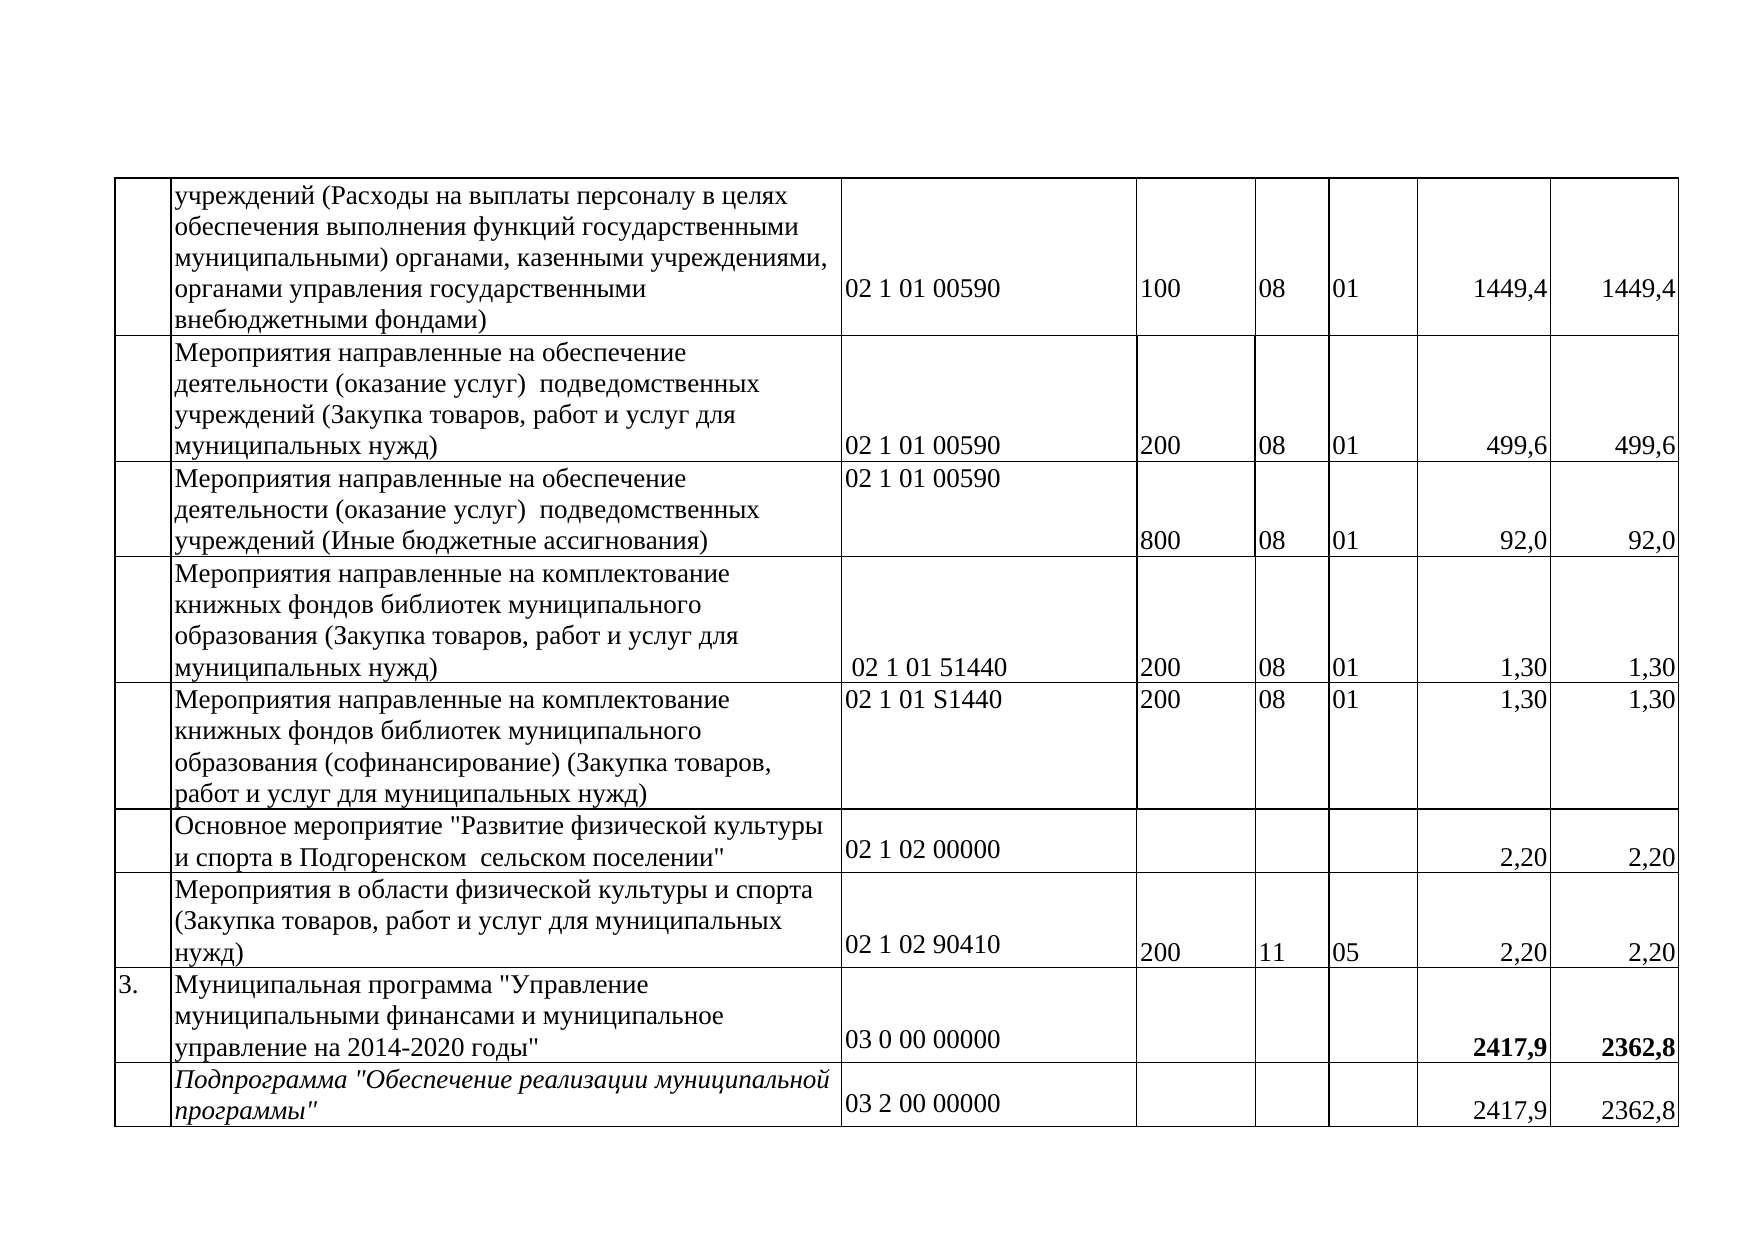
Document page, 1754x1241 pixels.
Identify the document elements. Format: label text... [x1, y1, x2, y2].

table_cell 1449,4 [1551, 179, 1678, 334]
table_cell 499,6 [1418, 336, 1550, 461]
table_cell 2362,8 [1551, 1063, 1678, 1126]
table_cell 1449,4 [1418, 179, 1550, 334]
table_cell 02 1 01 00590 [842, 462, 1136, 556]
table_cell 11 [1256, 873, 1328, 967]
table_cell 1,30 [1551, 557, 1678, 682]
table_cell 92,0 [1551, 462, 1678, 556]
table_cell 200 [1138, 336, 1254, 461]
table_cell 01 [1330, 462, 1417, 556]
table_cell Мероприятия направленные на комплектование книжных фондов библиотек муниципального образования (Закупка товаров, работ и услуг для муниципальных нужд) [172, 557, 841, 682]
table_cell 08 [1256, 462, 1328, 556]
table_cell Муниципальная программа "Управление муниципальными финансами и муниципальное управление на 2014-2020 годы" [172, 968, 841, 1062]
table_cell 2,20 [1551, 810, 1678, 872]
table_cell [1330, 1063, 1417, 1126]
table_cell [1330, 968, 1417, 1062]
table_cell 08 [1256, 336, 1328, 461]
table_cell Мероприятия направленные на обеспечение деятельности (оказание услуг) подведомственных учреждений (Иные бюджетные ассигнования) [172, 462, 841, 556]
table_cell 03 2 00 00000 [842, 1063, 1136, 1126]
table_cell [172, 179, 841, 334]
table_cell 08 [1256, 179, 1328, 334]
table_cell 03 0 00 00000 [842, 968, 1136, 1062]
table_cell 200 [1137, 873, 1255, 967]
table_cell [116, 873, 170, 967]
table_cell [1256, 968, 1328, 1062]
table_cell 08 [1256, 557, 1328, 682]
table_cell Мероприятия направленные на комплектование книжных фондов библиотек муниципального образования (софинансирование) (Закупка товаров, работ и услуг для муниципальных нужд) [172, 683, 841, 808]
table_cell 2417,9 [1418, 1063, 1550, 1126]
table_cell 02 1 01 00590 [842, 179, 1136, 334]
table_cell 200 [1138, 683, 1255, 808]
table_cell 800 [1138, 462, 1254, 556]
table_cell 01 [1330, 179, 1417, 334]
table_cell 02 1 01 S1440 [842, 683, 1136, 808]
table_cell [1330, 810, 1417, 872]
table_cell 1,30 [1551, 683, 1678, 808]
table_cell 100 [1137, 179, 1255, 334]
table_cell [1137, 810, 1255, 872]
table_cell 01 [1330, 336, 1417, 461]
table_cell [116, 336, 170, 461]
table_cell 01 [1330, 557, 1417, 682]
table_cell Мероприятия направленные на обеспечение деятельности (оказание услуг) подведомственных учреждений (Закупка товаров, работ и услуг для муниципальных нужд) [172, 336, 841, 461]
table_cell 1,30 [1418, 683, 1550, 808]
table_cell 2,20 [1418, 873, 1550, 967]
table_cell 02 1 01 00590 [842, 336, 1136, 461]
table_cell [116, 810, 170, 872]
table_cell 2,20 [1551, 873, 1678, 967]
table_cell [1137, 1063, 1255, 1126]
table_cell 92,0 [1418, 462, 1550, 556]
table_cell [1137, 968, 1255, 1062]
table_cell 2417,9 [1418, 968, 1550, 1062]
table_cell [116, 557, 170, 682]
table_cell [116, 1063, 170, 1126]
table_cell 1,30 [1418, 557, 1550, 682]
table_cell 05 [1330, 873, 1417, 967]
table_cell Мероприятия в области физической культуры и спорта (Закупка товаров, работ и услуг для муниципальных нужд) [172, 873, 841, 967]
table_cell 01 [1330, 683, 1417, 808]
table_cell 02 1 02 90410 [842, 873, 1136, 967]
table_cell 02 1 01 51440 [842, 557, 1136, 682]
table_cell [116, 683, 170, 808]
table_cell 02 1 02 00000 [842, 810, 1136, 872]
table_cell Основное мероприятие "Развитие физической культуры и спорта в Подгоренском сельском поселении" [172, 810, 841, 872]
table_cell 2,20 [1418, 810, 1550, 872]
table_cell 3. [116, 968, 170, 1062]
table_cell [116, 179, 170, 334]
table_cell 2362,8 [1551, 968, 1678, 1062]
table_cell Подпрограмма "Обеспечение реализации муниципальной программы" [172, 1063, 841, 1126]
table_cell 499,6 [1551, 336, 1678, 461]
table_cell [1256, 810, 1328, 872]
table_cell 08 [1256, 683, 1328, 808]
table_cell [1256, 1063, 1328, 1126]
table_cell 200 [1138, 557, 1255, 682]
table_cell [116, 462, 170, 556]
